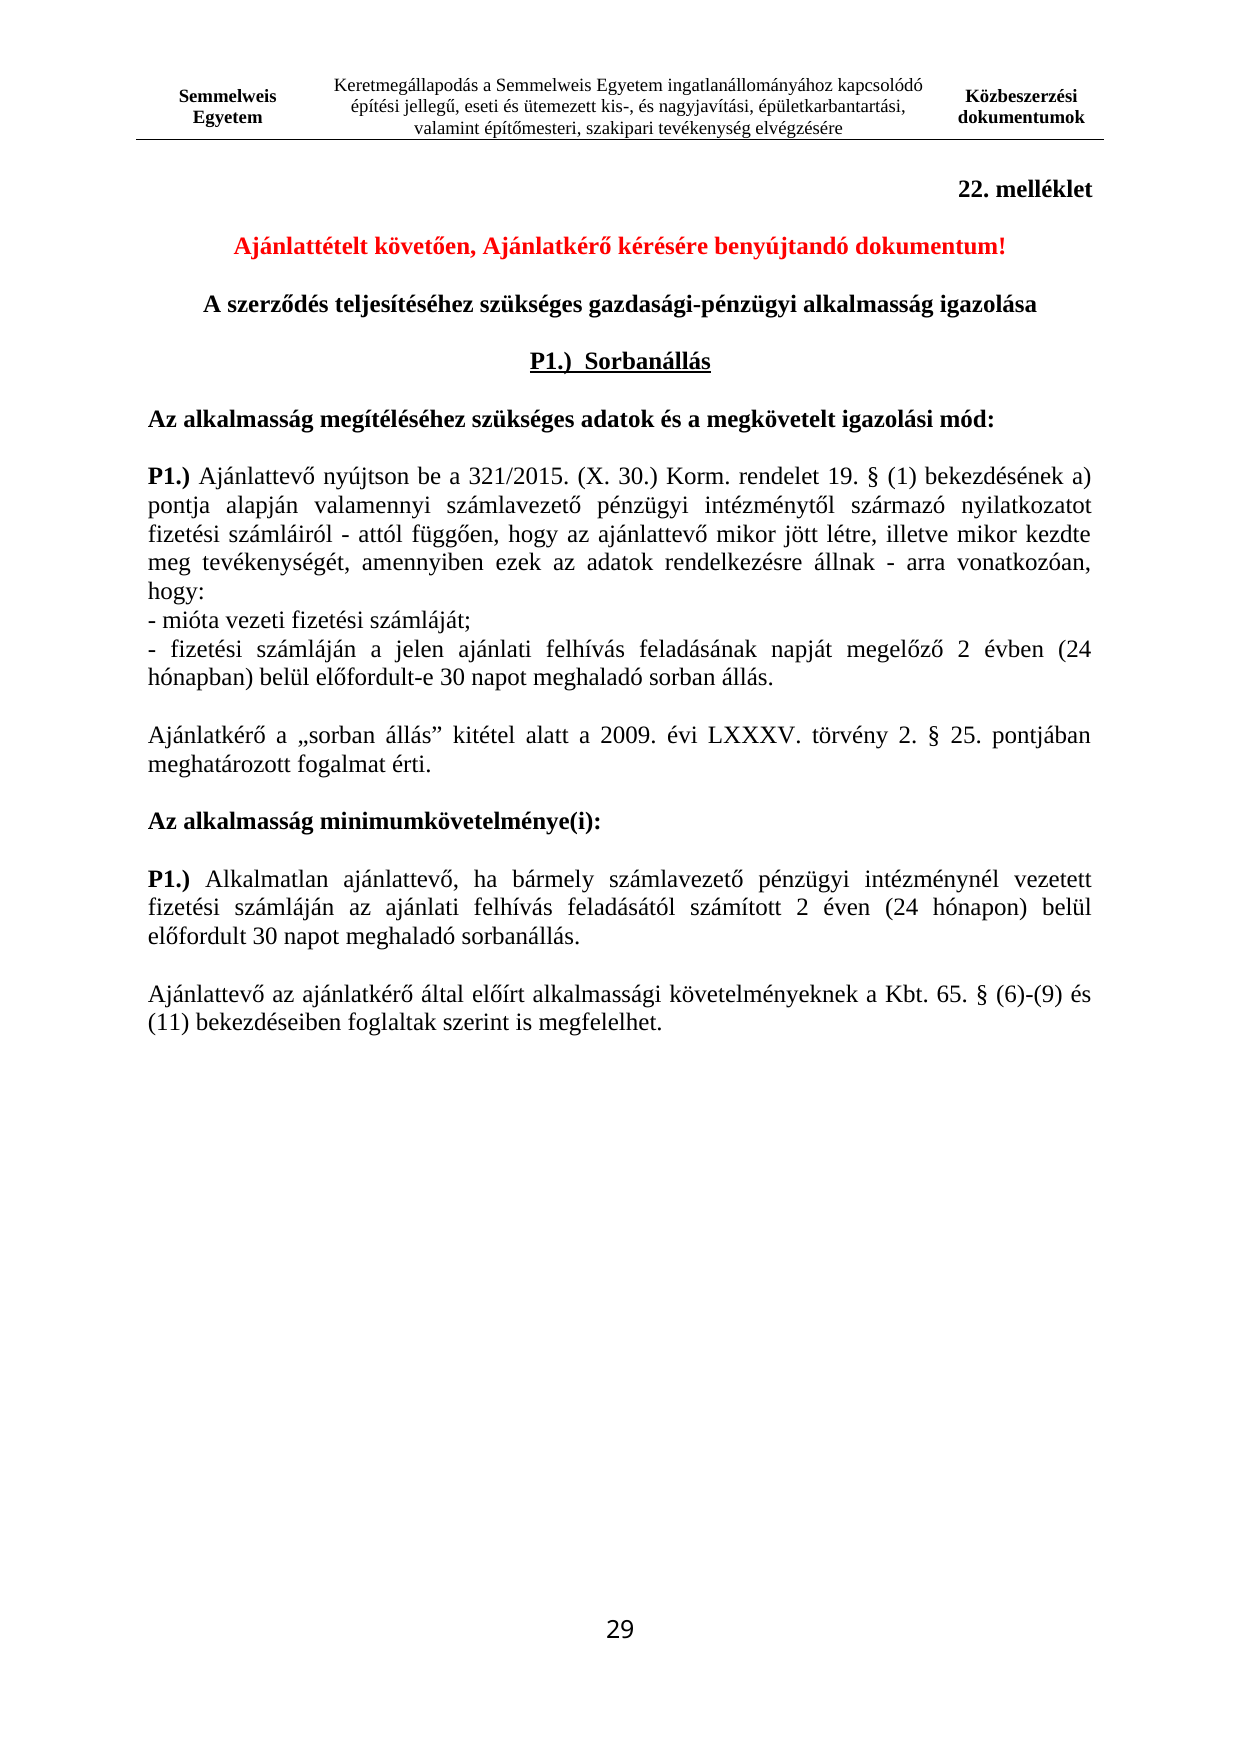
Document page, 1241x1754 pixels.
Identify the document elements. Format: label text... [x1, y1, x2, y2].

text P1.) Alkalmatlan ajánlattevő, ha bármely számlavezető pénzügyi intézménynél vezetett fizetési számláján az ajánlati felhívás feladásától számított 2 éven (24 hónapon) belül előfordult 30 napot meghaladó sorbanállás. [148, 864, 1092, 950]
text Ajánlattételt követően, Ajánlatkérő kérésére benyújtandó dokumentum! [148, 231, 1092, 260]
text Ajánlattevő az ajánlatkérő által előírt alkalmassági követelményeknek a Kbt. 65. § (6)-(9) és (11) bekezdéseiben foglaltak szerint is megfelelhet. [148, 979, 1092, 1036]
text - fizetési számláján a jelen ajánlati felhívás feladásának napját megelőző 2 évben (24 hónapban) belül előfordult-e 30 napot meghaladó sorban állás. [148, 634, 1092, 691]
text P1.) Ajánlattevő nyújtson be a 321/2015. (X. 30.) Korm. rendelet 19. § (1) bekezdésének a) pontja alapján valamennyi számlavezető pénzügyi intézménytől származó nyilatkozatot fizetési számláiról - attól függően, hogy az ajánlattevő mikor jött létre, illetve mikor kezdte meg tevékenységét, amennyiben ezek az adatok rendelkezésre állnak - arra vonatkozóan, hogy: [148, 461, 1092, 605]
text Az alkalmasság megítéléséhez szükséges adatok és a megkövetelt igazolási mód: [148, 404, 1092, 432]
text Ajánlatkérő a „sorban állás” kitétel alatt a 2009. évi LXXXV. törvény 2. § 25. pontjában meghatározott fogalmat érti. [148, 720, 1092, 777]
text Az alkalmasság minimumkövetelménye(i): [148, 806, 1092, 835]
text - mióta vezeti fizetési számláját; [148, 605, 1092, 634]
text A szerződés teljesítéséhez szükséges gazdasági-pénzügyi alkalmasság igazolása [148, 289, 1092, 317]
text 22. melléklet [148, 174, 1092, 202]
text P1.) Sorbanállás [148, 346, 1092, 375]
